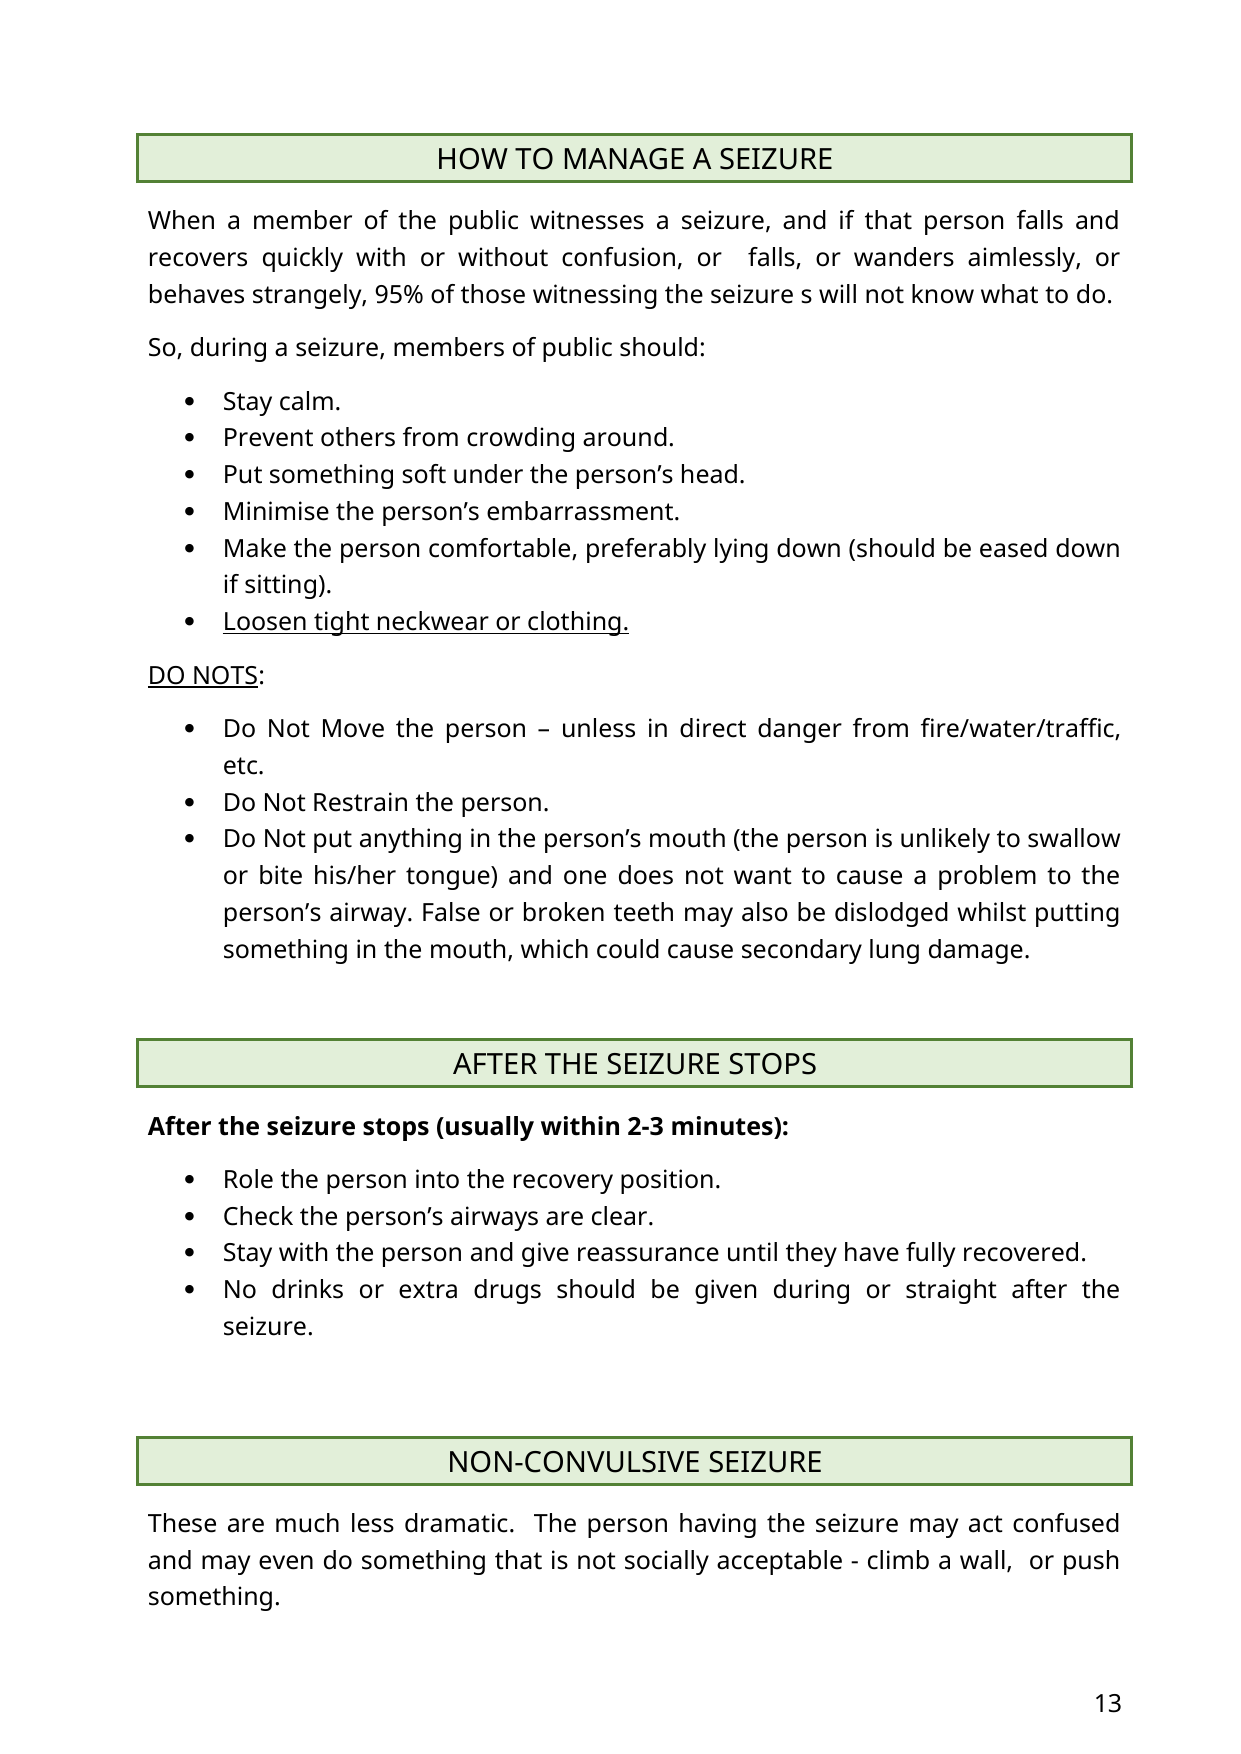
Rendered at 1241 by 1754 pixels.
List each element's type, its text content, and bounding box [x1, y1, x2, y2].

text NON-CONVULSIVE SEIZURE [139, 1439, 1130, 1483]
list Make the person comfortable, preferably lying down (should be eased down if sitting). [185, 530, 1122, 601]
text HOW TO MANAGE A SEIZURE [139, 136, 1130, 180]
text AFTER THE SEIZURE STOPS [139, 1041, 1130, 1085]
list Do Not put anything in the person’s mouth (the person is unlikely to swallow or bite his/her tongue) and one does not want to cause a problem to the person’s airway. False or broken teeth may also be dislodged whilst putting something in the mouth, which could cause secondary lung damage. [185, 821, 1122, 965]
list No drinks or extra drugs should be given during or straight after the seizure. [185, 1272, 1122, 1343]
text DO NOTS: [148, 657, 1122, 691]
list Loosen tight neckwear or clothing. [185, 604, 1122, 638]
text After the seizure stops (usually within 2-3 minutes): [148, 1108, 1122, 1142]
list Minimise the person’s embarrassment. [185, 493, 1122, 528]
list Stay with the person and give reassurance until they have fully recovered. [185, 1235, 1122, 1269]
list Check the person’s airways are clear. [185, 1198, 1122, 1232]
list Prevent others from crowding around. [185, 420, 1122, 454]
list Put something soft under the person’s head. [185, 457, 1122, 491]
list Do Not Restrain the person. [185, 784, 1122, 818]
text These are much less dramatic. The person having the seizure may act confused and may even do something that is not socially acceptable - climb a wall, or push something. [148, 1506, 1122, 1613]
list Do Not Move the person – unless in direct danger from fire/water/traffic, etc. [185, 711, 1122, 782]
list Role the person into the recovery position. [185, 1162, 1122, 1196]
text So, during a seizure, members of public should: [148, 330, 1122, 364]
list Stay calm. [185, 383, 1122, 417]
text When a member of the public witnesses a seizure, and if that person falls and recovers quickly with or without confusion, or falls, or wanders aimlessly, or behaves strangely, 95% of those witnessing the seizure s will not know what to do. [148, 203, 1122, 310]
